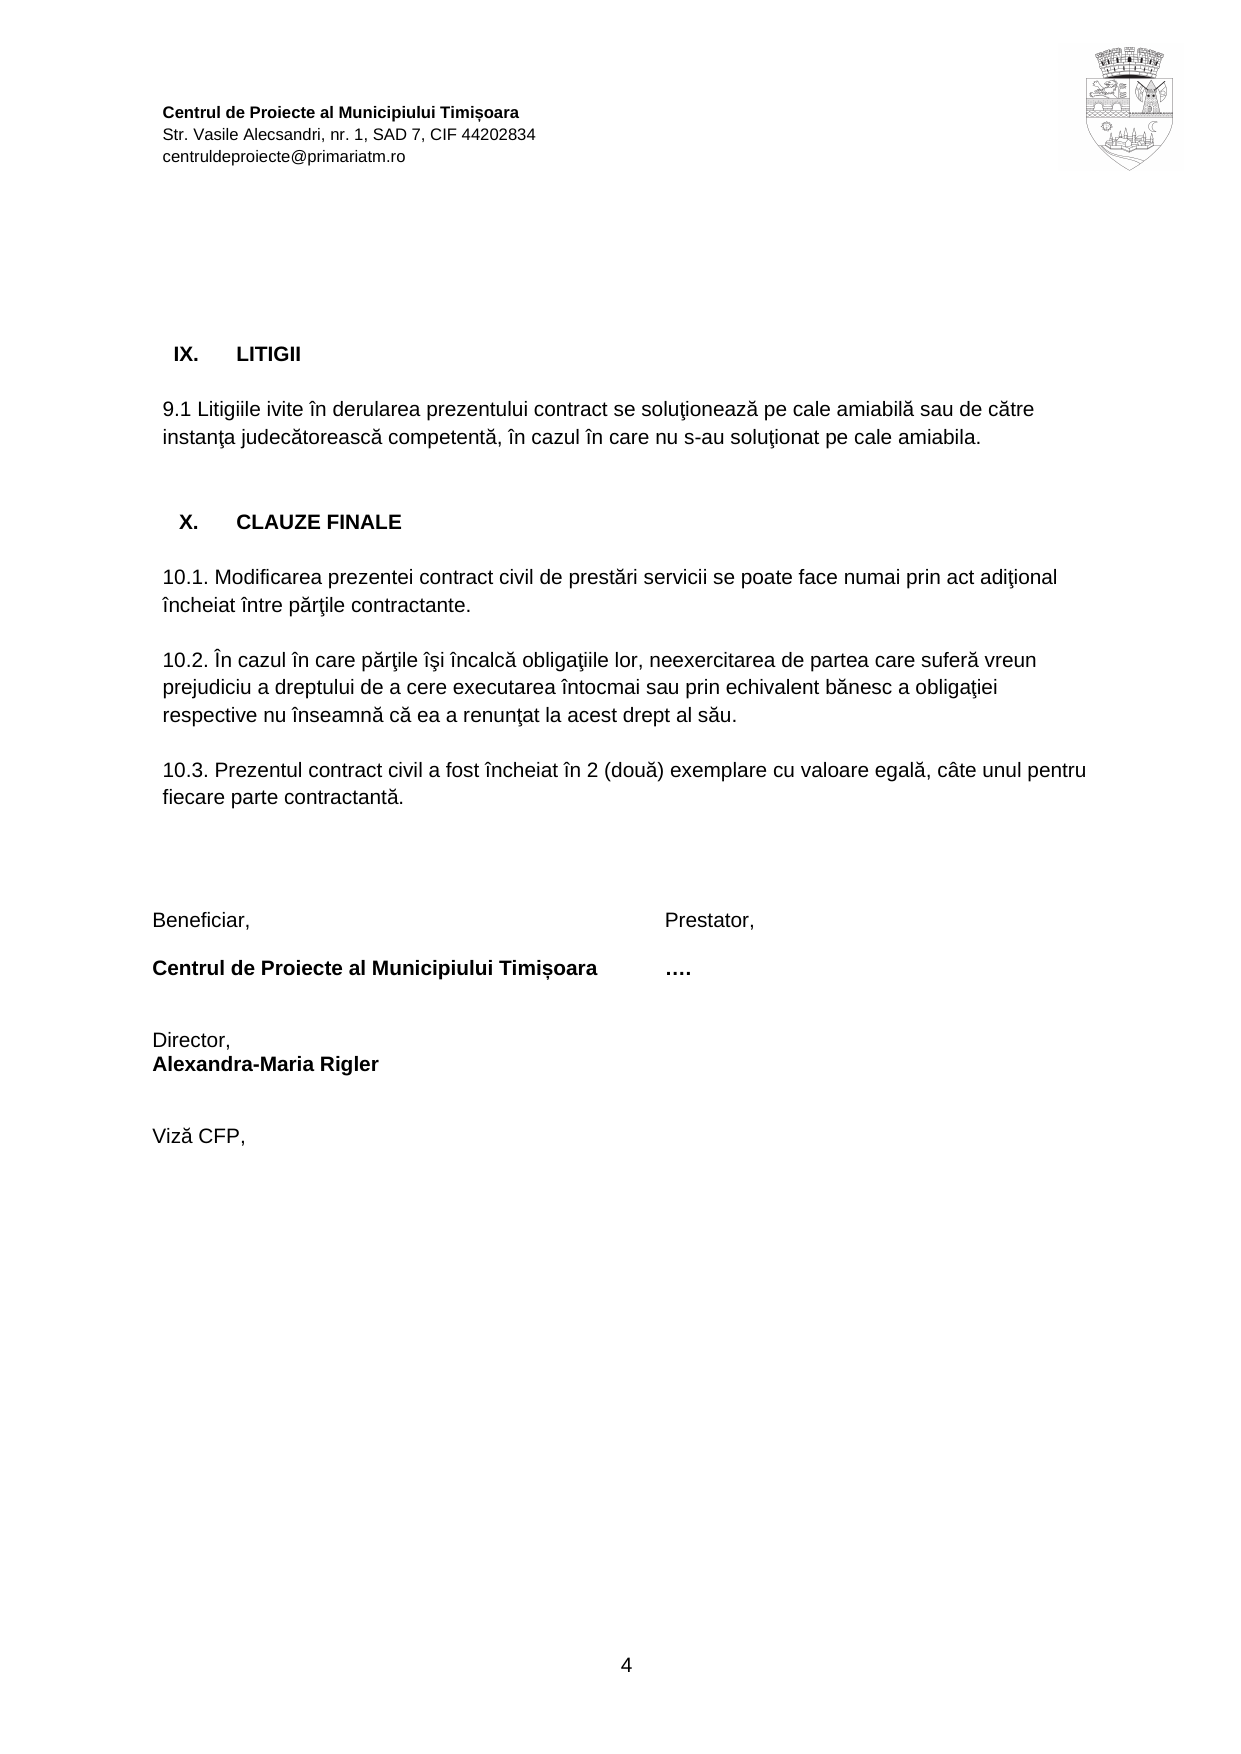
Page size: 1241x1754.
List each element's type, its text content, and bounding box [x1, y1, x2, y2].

text 10.3. Prezentul contract civil a fost încheiat în 2 (două) exemplare cu valoare egală, câte unul pentru fiecare parte contractantă. [162, 757, 1090, 809]
list LITIGII [199, 342, 1090, 366]
text 9.1 Litigiile ivite în derularea prezentului contract se soluţionează pe cale amiabilă sau de către instanţa judecătorească competentă, în cazul în care nu s-au soluţionat pe cale amiabila. [162, 397, 1090, 449]
picture [1057, 43, 1185, 171]
text 10.2. În cazul în care părţile îşi încalcă obligaţiile lor, neexercitarea de partea care suferă vreun prejudiciu a dreptului de a cere executarea întocmai sau prin echivalent bănesc a obligaţiei respective nu înseamnă că ea a renunţat la acest drept al său. [162, 647, 1090, 726]
list CLAUZE FINALE [199, 510, 1090, 534]
table_header Prestator, …. [654, 898, 1070, 1182]
table_header Beneficiar, Centrul de Proiecte al Municipiului Timișoara Director, Alexandra-Maria Rigler Viză CFP, [142, 898, 654, 1182]
text 10.1. Modificarea prezentei contract civil de prestări servicii se poate face numai prin act adiţional încheiat între părţile contractante. [162, 565, 1090, 616]
